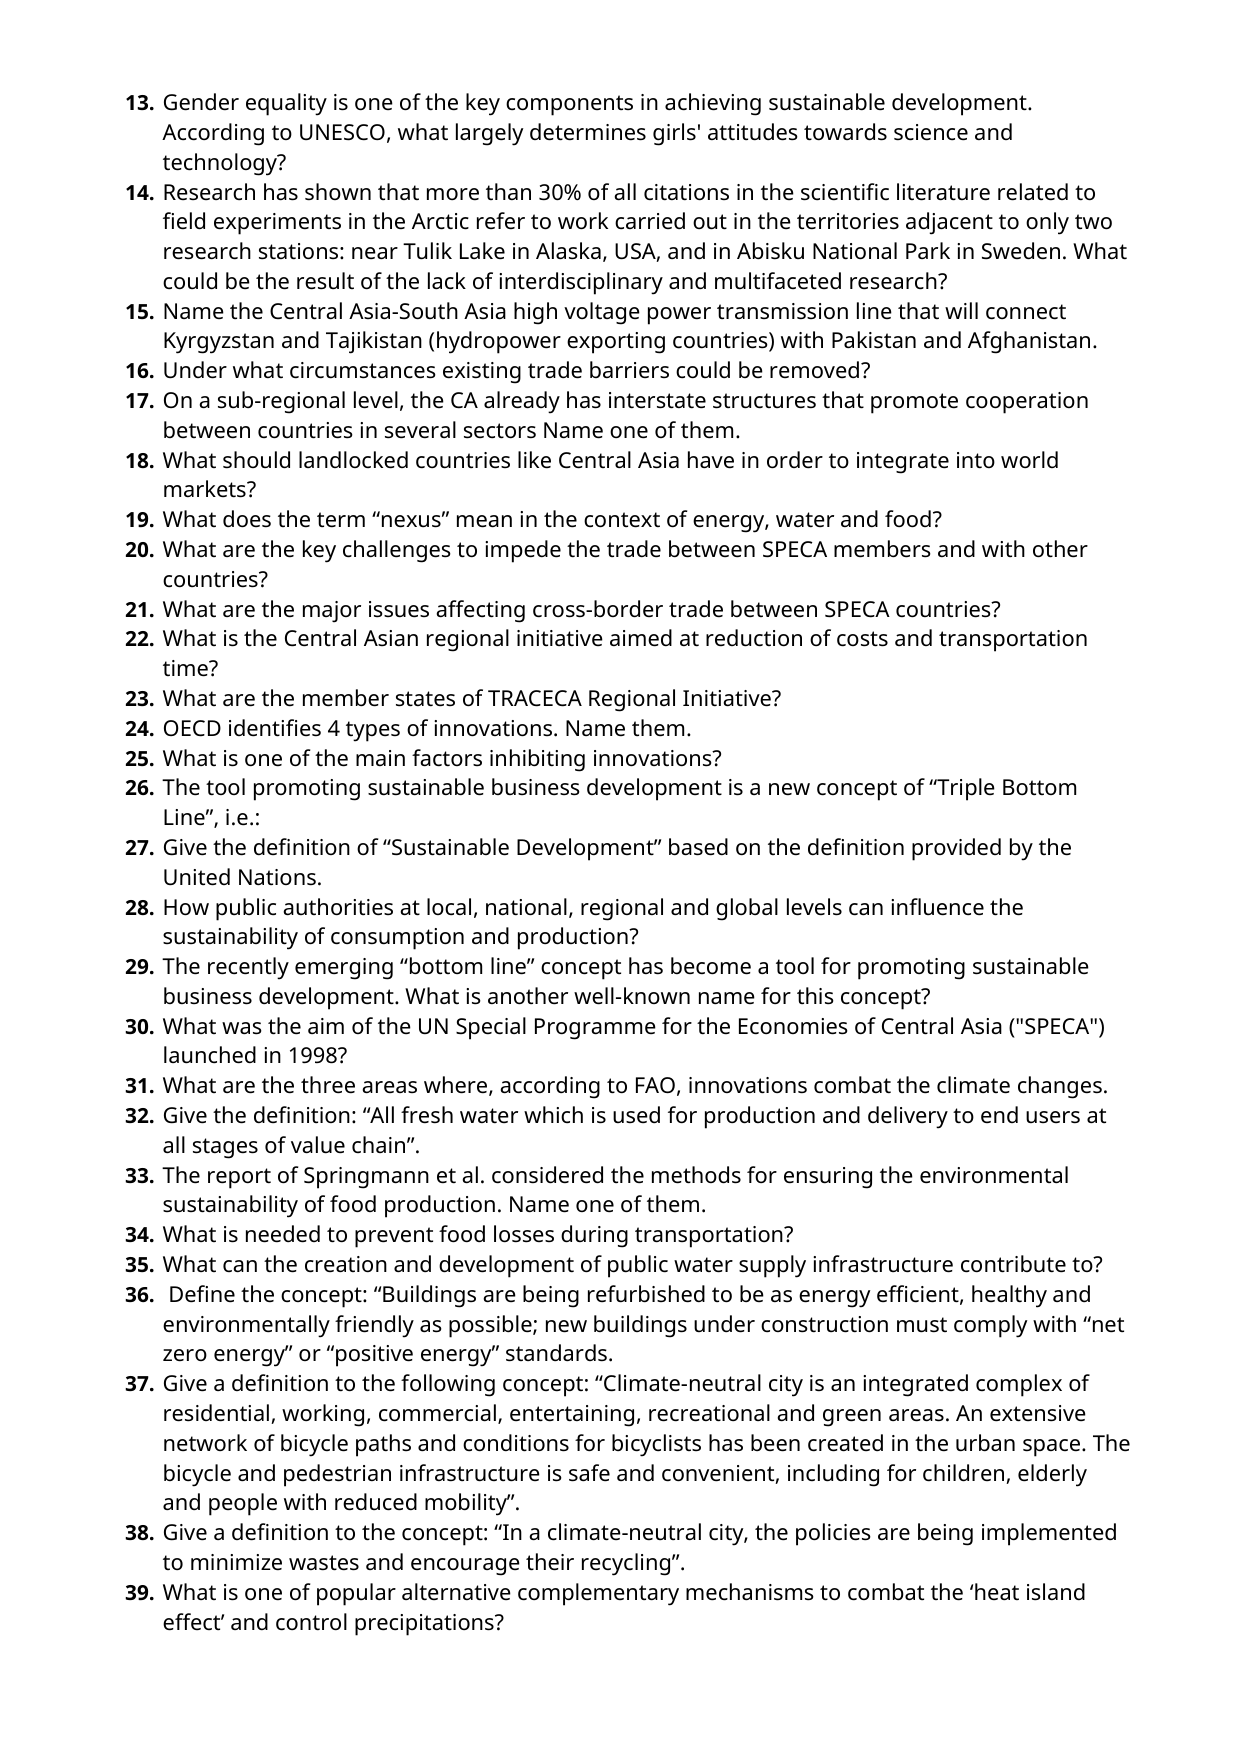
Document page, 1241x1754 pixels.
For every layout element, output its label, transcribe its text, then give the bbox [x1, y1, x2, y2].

list What was the aim of the UN Special Programme for the Economies of Central Asia ("SPECA") launched in 1998? [125, 1011, 1132, 1070]
list What are the key challenges to impede the trade between SPECA members and with other countries? [125, 534, 1132, 593]
list What are the three areas where, according to FAO, innovations combat the climate changes. [125, 1070, 1132, 1100]
list On a sub-regional level, the CA already has interstate structures that promote cooperation between countries in several sectors Name one of them. [125, 385, 1132, 444]
list Gender equality is one of the key components in achieving sustainable development. According to UNESCO, what largely determines girls' attitudes towards science and technology? [125, 87, 1132, 176]
list The recently emerging “bottom line” concept has become a tool for promoting sustainable business development. What is another well-known name for this concept? [125, 951, 1132, 1011]
list What is needed to prevent food losses during transportation? [125, 1219, 1132, 1249]
list What does the term “nexus” mean in the context of energy, water and food? [125, 504, 1132, 534]
list Define the concept: “Buildings are being refurbished to be as energy efficient, healthy and environmentally friendly as possible; new buildings under construction must comply with “net zero energy” or “positive energy” standards. [125, 1279, 1132, 1368]
list Give a definition to the following concept: “Climate-neutral city is an integrated complex of residential, working, commercial, entertaining, recreational and green areas. An extensive network of bicycle paths and conditions for bicyclists has been created in the urban space. The bicycle and pedestrian infrastructure is safe and convenient, including for children, elderly and people with reduced mobility”. [125, 1368, 1132, 1517]
list Research has shown that more than 30% of all citations in the scientific literature related to field experiments in the Arctic refer to work carried out in the territories adjacent to only two research stations: near Tulik Lake in Alaska, USA, and in Abisku National Park in Sweden. What could be the result of the lack of interdisciplinary and multifaceted research? [125, 176, 1132, 296]
list What is one of the main factors inhibiting innovations? [125, 742, 1132, 772]
list What can the creation and development of public water supply infrastructure contribute to? [125, 1249, 1132, 1279]
list Give the definition of “Sustainable Development” based on the definition provided by the United Nations. [125, 832, 1132, 891]
list The tool promoting sustainable business development is a new concept of “Triple Bottom Line”, i.e.: [125, 772, 1132, 832]
list What should landlocked countries like Central Asia have in order to integrate into world markets? [125, 444, 1132, 504]
list What are the major issues affecting cross-border trade between SPECA countries? [125, 593, 1132, 623]
list What are the member states of TRACECA Regional Initiative? [125, 683, 1132, 713]
list The report of Springmann et al. considered the methods for ensuring the environmental sustainability of food production. Name one of them. [125, 1159, 1132, 1219]
list Name the Central Asia-South Asia high voltage power transmission line that will connect Kyrgyzstan and Tajikistan (hydropower exporting countries) with Pakistan and Afghanistan. [125, 296, 1132, 355]
list Under what circumstances existing trade barriers could be removed? [125, 355, 1132, 385]
list Give the definition: “All fresh water which is used for production and delivery to end users at all stages of value chain”. [125, 1100, 1132, 1159]
list What is the Central Asian regional initiative aimed at reduction of costs and transportation time? [125, 623, 1132, 683]
list How public authorities at local, national, regional and global levels can influence the sustainability of consumption and production? [125, 891, 1132, 951]
list Give a definition to the concept: “In a climate-neutral city, the policies are being implemented to minimize wastes and encourage their recycling”. [125, 1517, 1132, 1577]
list OECD identifies 4 types of innovations. Name them. [125, 713, 1132, 742]
list What is one of popular alternative complementary mechanisms to combat the ‘heat island effect’ and control precipitations? [125, 1577, 1132, 1636]
